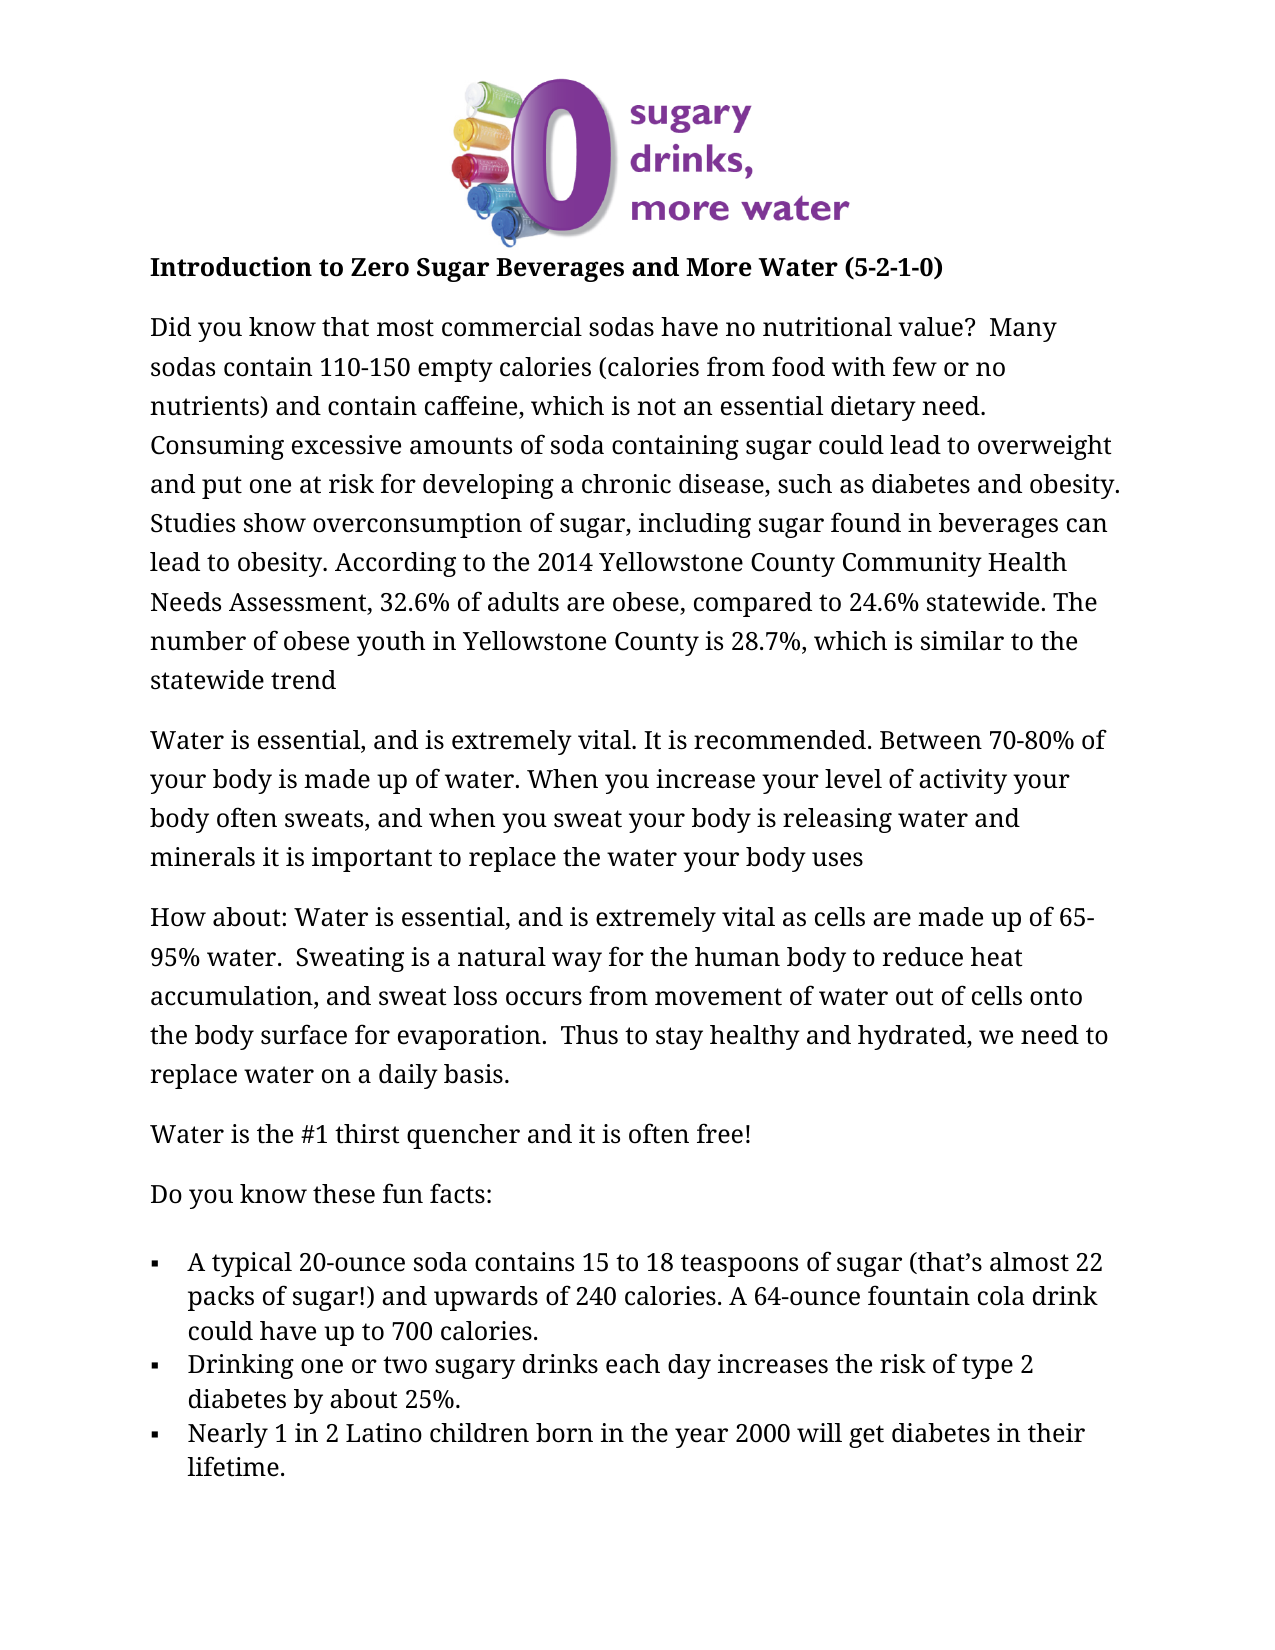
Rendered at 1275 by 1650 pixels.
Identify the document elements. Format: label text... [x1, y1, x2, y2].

picture [419, 75, 856, 250]
list Nearly 1 in 2 Latino children born in the year 2000 will get diabetes in their lifetime. [150, 1415, 1125, 1483]
text Introduction to Zero Sugar Beverages and More Water (5-2-1-0) [150, 250, 1125, 284]
list A typical 20-ounce soda contains 15 to 18 teaspoons of sugar (that’s almost 22 packs of sugar!) and upwards of 240 calories. A 64-ounce fountain cola drink could have up to 700 calories. [150, 1245, 1125, 1347]
text Do you know these fun facts: [150, 1177, 1125, 1211]
list Drinking one or two sugary drinks each day increases the risk of type 2 diabetes by about 25%. [150, 1347, 1125, 1415]
text Water is essential, and is extremely vital. It is recommended. Between 70-80% of your body is made up of water. When you increase your level of activity your body often sweats, and when you sweat your body is releasing water and minerals it is important to replace the water your body uses [150, 722, 1125, 874]
text Water is the #1 thirst quencher and it is often free! [150, 1117, 1125, 1151]
text Did you know that most commercial sodas have no nutritional value? Many sodas contain 110-150 empty calories (calories from food with few or no nutrients) and contain caffeine, which is not an essential dietary need. Consuming excessive amounts of soda containing sugar could lead to overweight and put one at risk for developing a chronic disease, such as diabetes and obesity. Studies show overconsumption of sugar, including sugar found in beverages can lead to obesity. According to the 2014 Yellowstone County Community Health Needs Assessment, 32.6% of adults are obese, compared to 24.6% statewide. The number of obese youth in Yellowstone County is 28.7%, which is similar to the statewide trend [150, 310, 1125, 697]
text How about: Water is essential, and is extremely vital as cells are made up of 65-95% water. Sweating is a natural way for the human body to reduce heat accumulation, and sweat loss occurs from movement of water out of cells onto the body surface for evaporation. Thus to stay healthy and hydrated, we need to replace water on a daily basis. [150, 900, 1125, 1091]
